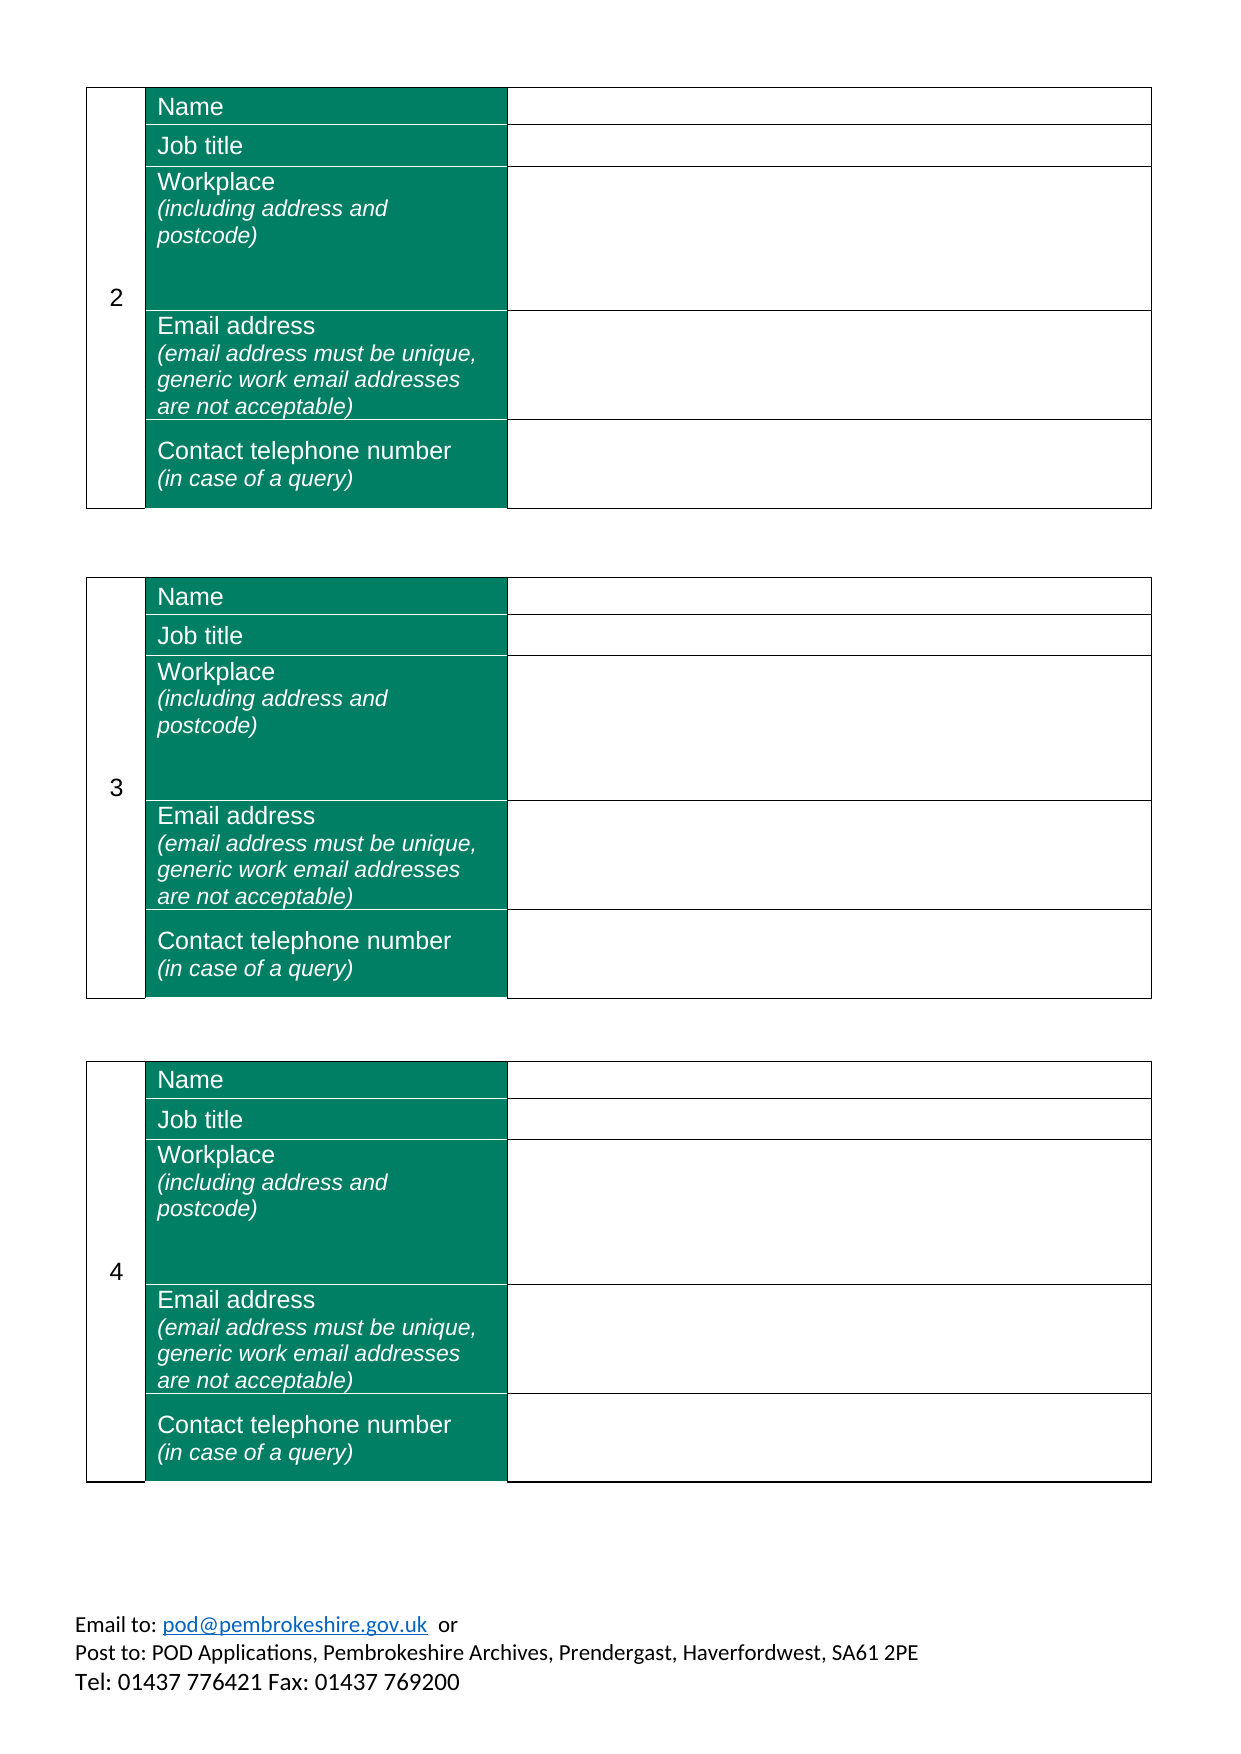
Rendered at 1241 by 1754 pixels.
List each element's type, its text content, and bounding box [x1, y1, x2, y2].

table_cell Job title [146, 125, 507, 166]
table_header 2 [87, 88, 145, 508]
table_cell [146, 167, 507, 310]
table_header 3 [87, 578, 145, 997]
table_header Name [146, 88, 507, 124]
table_cell [508, 420, 1151, 508]
table_header [508, 88, 1151, 124]
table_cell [146, 1140, 507, 1284]
table_cell Contact telephone number (in case of a query) [146, 910, 507, 997]
table_header Name [146, 1062, 507, 1098]
table_cell Job title [146, 615, 507, 655]
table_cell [146, 1285, 507, 1393]
table_cell [508, 615, 1151, 655]
table_cell [508, 311, 1151, 419]
table_cell Workplace (including address and postcode) [146, 656, 507, 800]
table_cell [508, 801, 1151, 909]
table_header Name [146, 578, 507, 614]
table_cell [508, 1099, 1151, 1139]
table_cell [146, 420, 507, 508]
table_cell [508, 656, 1151, 800]
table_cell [146, 311, 507, 419]
table_cell [508, 1394, 1151, 1481]
table_cell [508, 1285, 1151, 1393]
table_header 4 [87, 1062, 145, 1481]
table_cell [508, 167, 1151, 310]
table_cell Email address (email address must be unique, generic work email addresses are not acceptable) [146, 801, 507, 909]
table_header [508, 578, 1151, 614]
table_cell [508, 1140, 1151, 1284]
table_header [508, 1062, 1151, 1098]
table_cell [508, 125, 1151, 166]
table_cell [146, 1394, 507, 1481]
table_cell [508, 910, 1151, 997]
table_cell Job title [146, 1099, 507, 1139]
